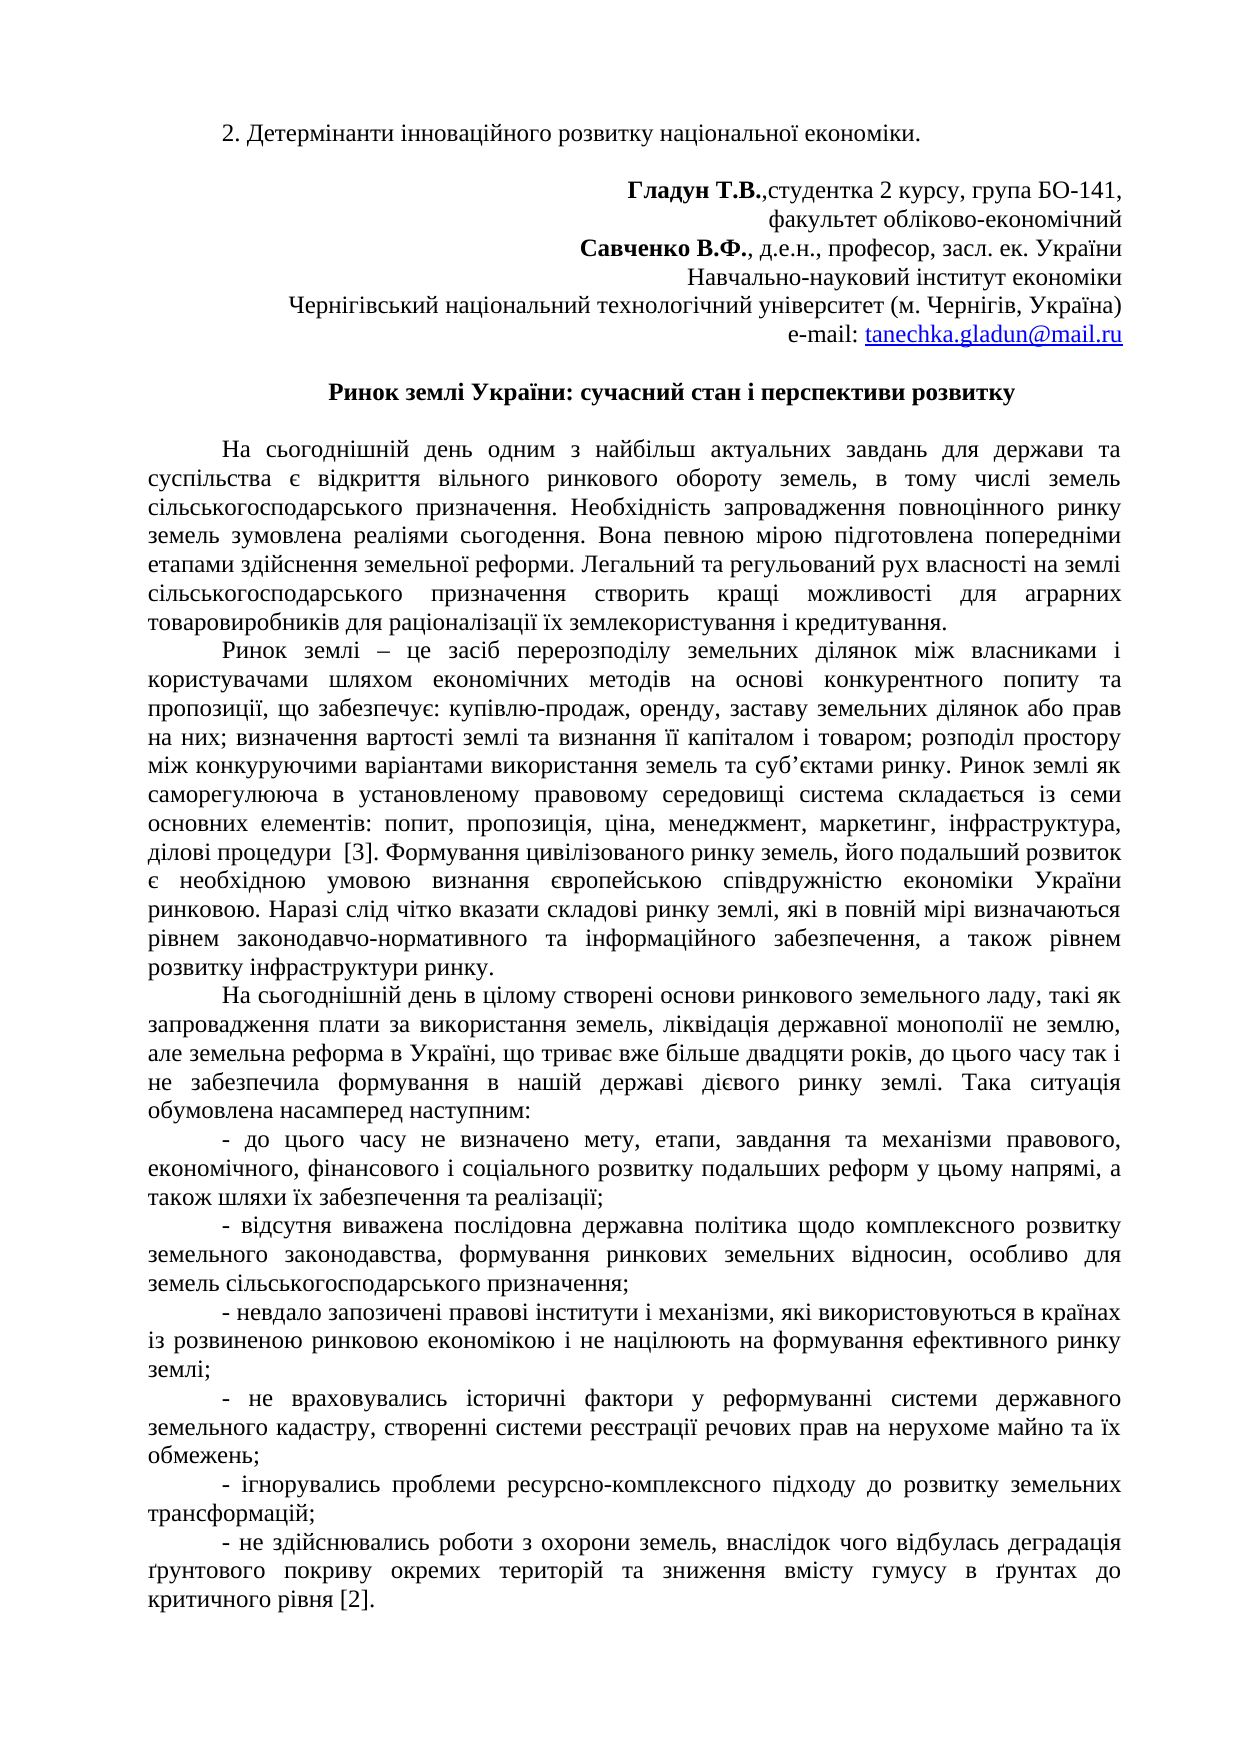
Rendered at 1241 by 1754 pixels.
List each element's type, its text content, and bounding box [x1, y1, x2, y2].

text факультет обліково-економічний [148, 204, 1122, 233]
text e-mail: tanechka.gladun@mail.ru [148, 319, 1122, 348]
text Навчально-науковий інститут економіки [148, 262, 1122, 291]
text Чернігівський національний технологічний університет (м. Чернігів, Україна) [148, 291, 1122, 319]
text Гладун Т.В.,студентка 2 курсу, група БО-141, [148, 176, 1122, 204]
text - невдало запозичені правові інститути і механізми, які використовуються в країнах із розвиненою ринковою економікою і не націлюють на формування ефективного ринку землі; [148, 1297, 1122, 1383]
text Ринок землі України: сучасний стан і перспективи розвитку [148, 377, 1122, 406]
text - ігнорувались проблеми ресурсно-комплексного підходу до розвитку земельних трансформацій; [148, 1469, 1122, 1527]
text - відсутня виважена послідовна державна політика щодо комплексного розвитку земельного законодавства, формування ринкових земельних відносин, особливо для земель сільськогосподарського призначення; [148, 1211, 1122, 1297]
text На сьогоднішній день одним з найбільш актуальних завдань для держави та суспільства є відкриття вільного ринкового обороту земель, в тому числі земель сільськогосподарського призначення. Необхідність запровадження повноцінного ринку земель зумовлена реаліями сьогодення. Вона певною мірою підготовлена попередніми етапами здійснення земельної реформи. Легальний та регульований рух власності на землі сільськогосподарського призначення створить кращі можливості для аграрних товаровиробників для раціоналізації їх землекористування і кредитування. [148, 434, 1122, 636]
text - не враховувались історичні фактори у реформуванні системи державного земельного кадастру, створенні системи реєстрації речових прав на нерухоме майно та їх обмежень; [148, 1383, 1122, 1469]
text На сьогоднішній день в цілому створені основи ринкового земельного ладу, такі як запровадження плати за використання земель, ліквідація державної монополії не землю, але земельна реформа в Україні, що триває вже більше двадцяти років, до цього часу так і не забезпечила формування в нашій державі дієвого ринку землі. Така ситуація обумовлена насамперед наступним: [148, 981, 1122, 1124]
text - не здійснювались роботи з охорони земель, внаслідок чого відбулась деградація ґрунтового покриву окремих територій та зниження вмісту гумусу в ґрунтах до критичного рівня [2]. [148, 1527, 1122, 1613]
text Савченко В.Ф., д.е.н., професор, засл. ек. України [148, 233, 1122, 262]
text Ринок землі – це засіб перерозподілу земельних ділянок між власниками і користувачами шляхом економічних методів на основі конкурентного попиту та пропозиції, що забезпечує: купівлю-продаж, оренду, заставу земельних ділянок або прав на них; визначення вартості землі та визнання її капіталом і товаром; розподіл простору між конкуруючими варіантами використання земель та суб’єктами ринку. Ринок землі як саморегулююча в установленому правовому середовищі система складається із семи основних елементів: попит, пропозиція, ціна, менеджмент, маркетинг, інфраструктура, ділові процедури [3]. Формування цивілізованого ринку земель, його подальший розвиток є необхідною умовою визнання європейською співдружністю економіки України ринковою. Наразі слід чітко вказати складові ринку землі, які в повній мірі визначаються рівнем законодавчо-нормативного та інформаційного забезпечення, а також рівнем розвитку інфраструктури ринку. [148, 636, 1122, 981]
text 2. Детермінанти інноваційного розвитку національної економіки. [148, 118, 1122, 147]
text - до цього часу не визначено мету, етапи, завдання та механізми правового, економічного, фінансового і соціального розвитку подальших реформ у цьому напрямі, а також шляхи їх забезпечення та реалізації; [148, 1124, 1122, 1211]
